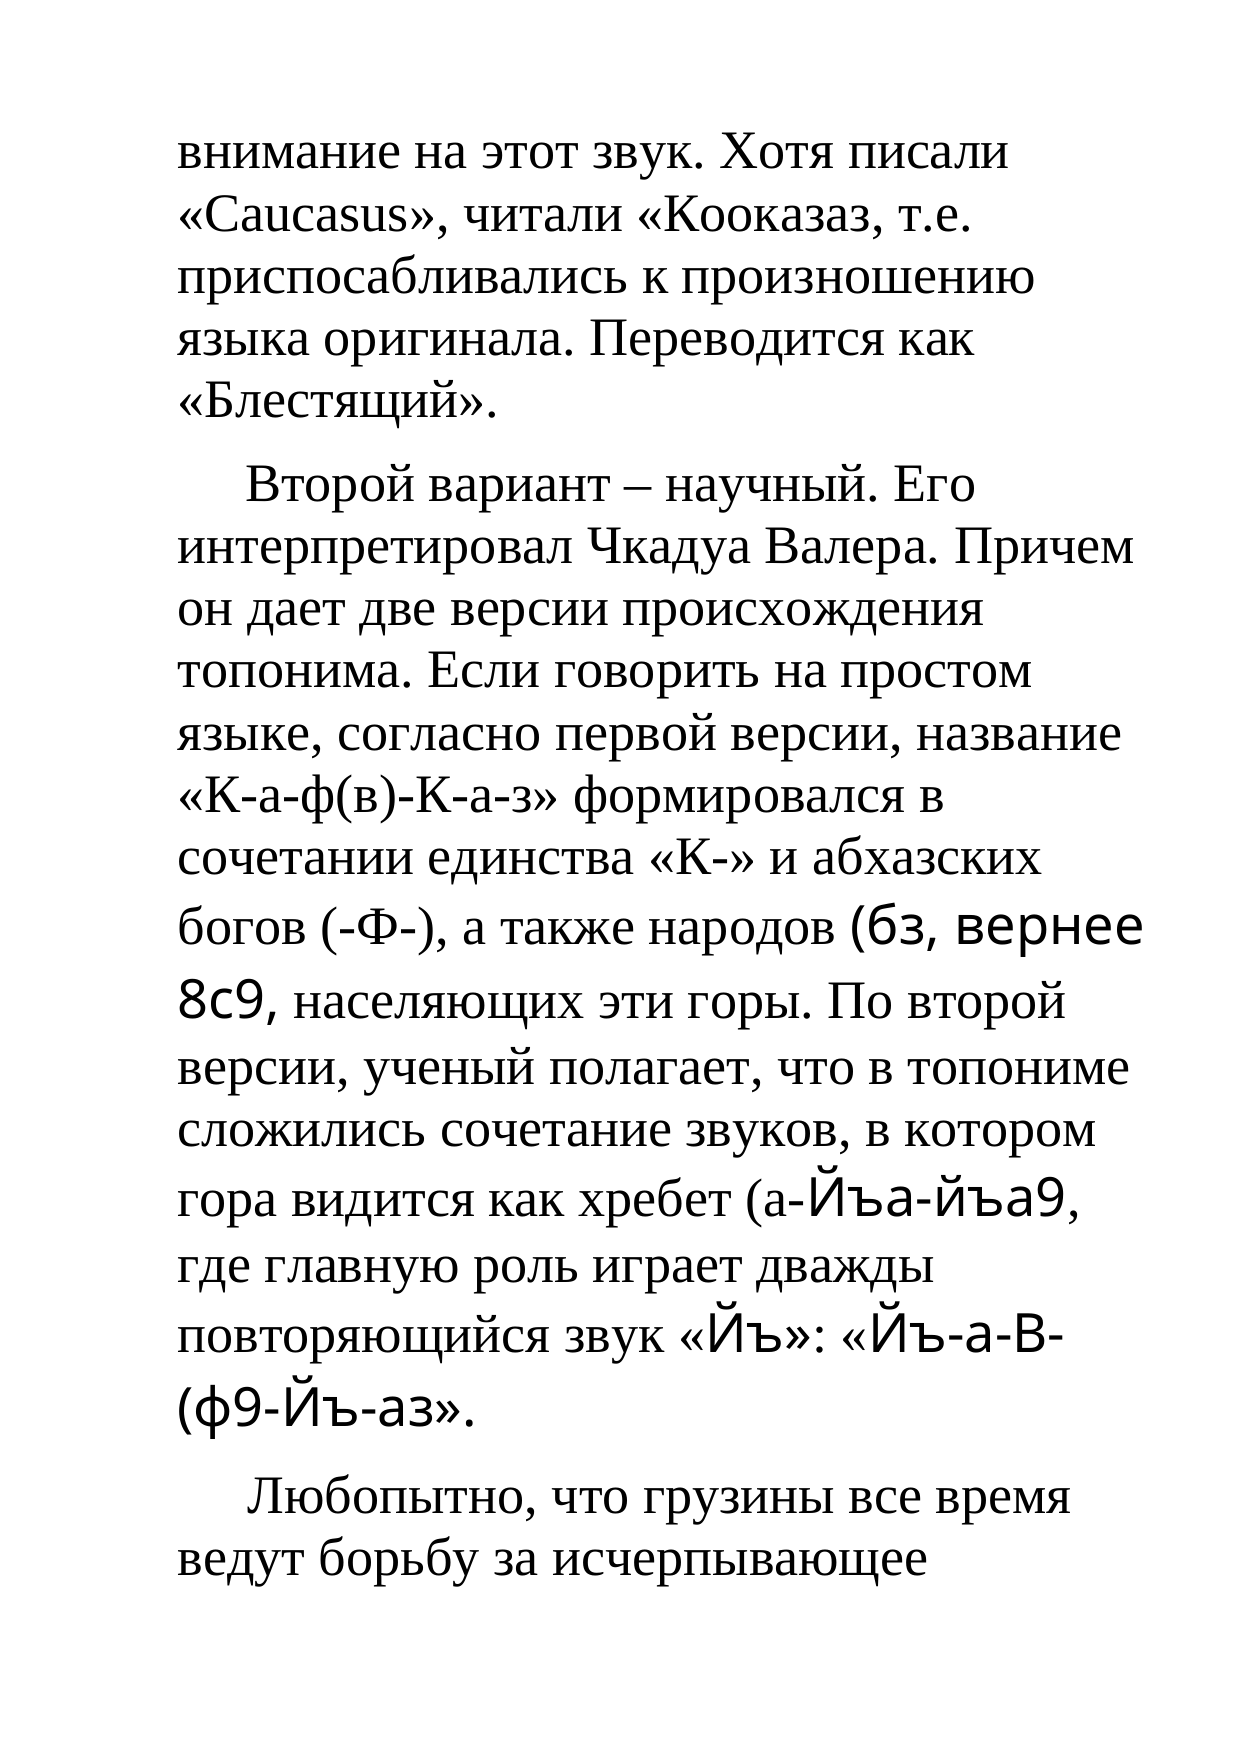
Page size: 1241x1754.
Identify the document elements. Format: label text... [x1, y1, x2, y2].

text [177, 118, 1152, 429]
text Второй вариант – научный. Его интерпретировал Чкадуа Валера. Причем он дает две версии происхождения топонима. Если говорить на простом языке, согласно первой версии, название «К-а-ф(в)-К-а-з» формировался в сочетании единства «К-» и абхазских богов (-Ф-), а также народов (бз, вернее 8с9, населяющих эти горы. По второй версии, ученый полагает, что в топониме сложились сочетание звуков, в котором гора видится как хребет (а-Йъа-йъа9, где главную роль играет дважды повторяющийся звук «Йъ»: «Йъ-а-В-(ф9-Йъ-аз». [177, 450, 1152, 1442]
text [177, 1463, 1152, 1587]
